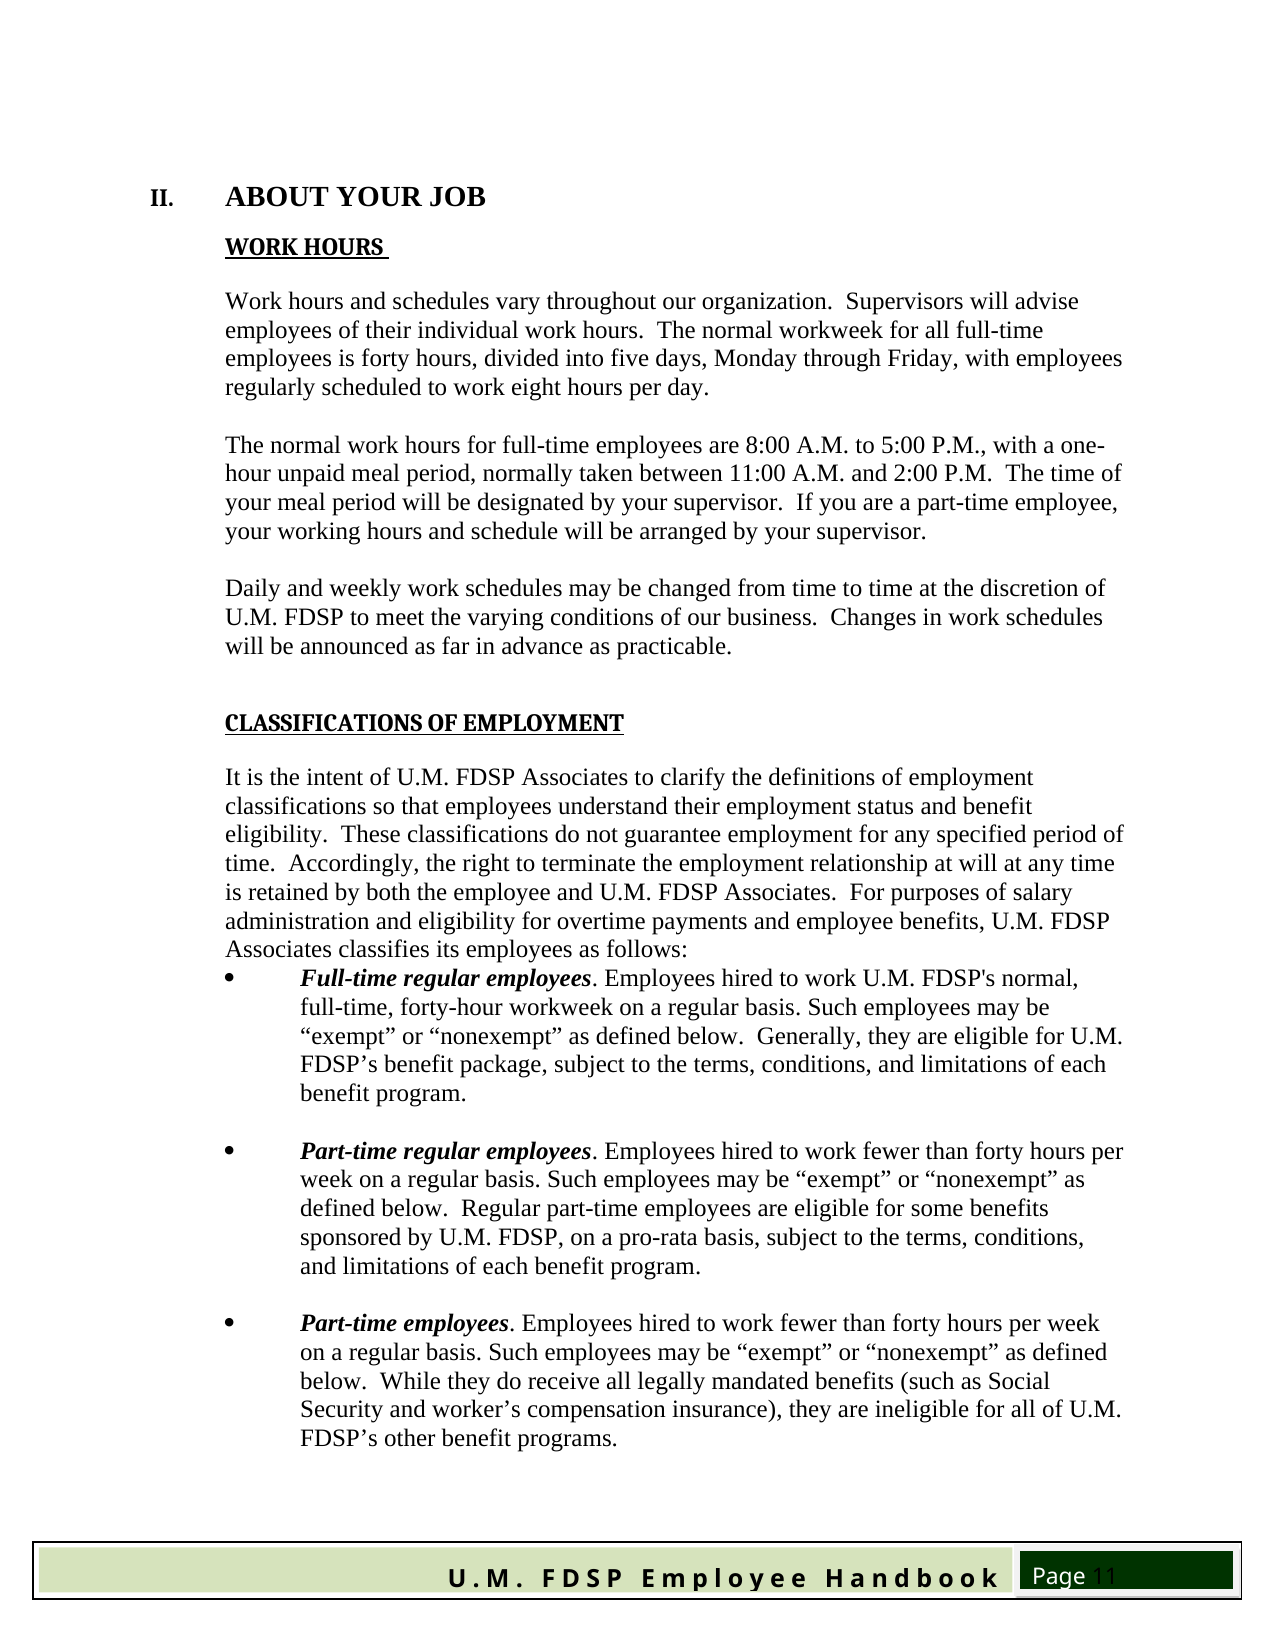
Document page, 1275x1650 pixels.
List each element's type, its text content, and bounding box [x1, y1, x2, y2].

subtitle CLASSIFICATIONS OF EMPLOYMENT [150, 709, 1125, 738]
list Part-time regular employees. Employees hired to work fewer than forty hours per week on a regular basis. Such employees may be “exempt” or “nonexempt” as defined below. Regular part-time employees are eligible for some benefits sponsored by U.M. FDSP, on a pro-rata basis, subject to the terms, conditions, and limitations of each benefit program. [225, 1136, 1125, 1279]
text Daily and weekly work schedules may be changed from time to time at the discretion of U.M. FDSP to meet the varying conditions of our business. Changes in work schedules will be announced as far in advance as practicable. [225, 573, 1125, 660]
text It is the intent of U.M. FDSP Associates to clarify the definitions of employment classifications so that employees understand their employment status and benefit eligibility. These classifications do not guarantee employment for any specified period of time. Accordingly, the right to terminate the employment relationship at will at any time is retained by both the employee and U.M. FDSP Associates. For purposes of salary administration and eligibility for overtime payments and employee benefits, U.M. FDSP Associates classifies its employees as follows: [225, 762, 1125, 963]
list ABOUT YOUR JOB [150, 179, 1125, 212]
subtitle WORK HOURS [225, 233, 1125, 262]
text The normal work hours for full-time employees are 8:00 A.M. to 5:00 P.M., with a one-hour unpaid meal period, normally taken between 11:00 A.M. and 2:00 P.M. The time of your meal period will be designated by your supervisor. If you are a part-time employee, your working hours and schedule will be arranged by your supervisor. [225, 430, 1125, 545]
list Full-time regular employees. Employees hired to work U.M. FDSP's normal, full-time, forty-hour workweek on a regular basis. Such employees may be “exempt” or “nonexempt” as defined below. Generally, they are eligible for U.M. FDSP’s benefit package, subject to the terms, conditions, and limitations of each benefit program. [225, 963, 1125, 1107]
text Work hours and schedules vary throughout our organization. Supervisors will advise employees of their individual work hours. The normal workweek for all full-time employees is forty hours, divided into five days, Monday through Friday, with employees regularly scheduled to work eight hours per day. [225, 286, 1125, 401]
list Part-time employees. Employees hired to work fewer than forty hours per week on a regular basis. Such employees may be “exempt” or “nonexempt” as defined below. While they do receive all legally mandated benefits (such as Social Security and worker’s compensation insurance), they are ineligible for all of U.M. FDSP’s other benefit programs. [225, 1308, 1125, 1452]
